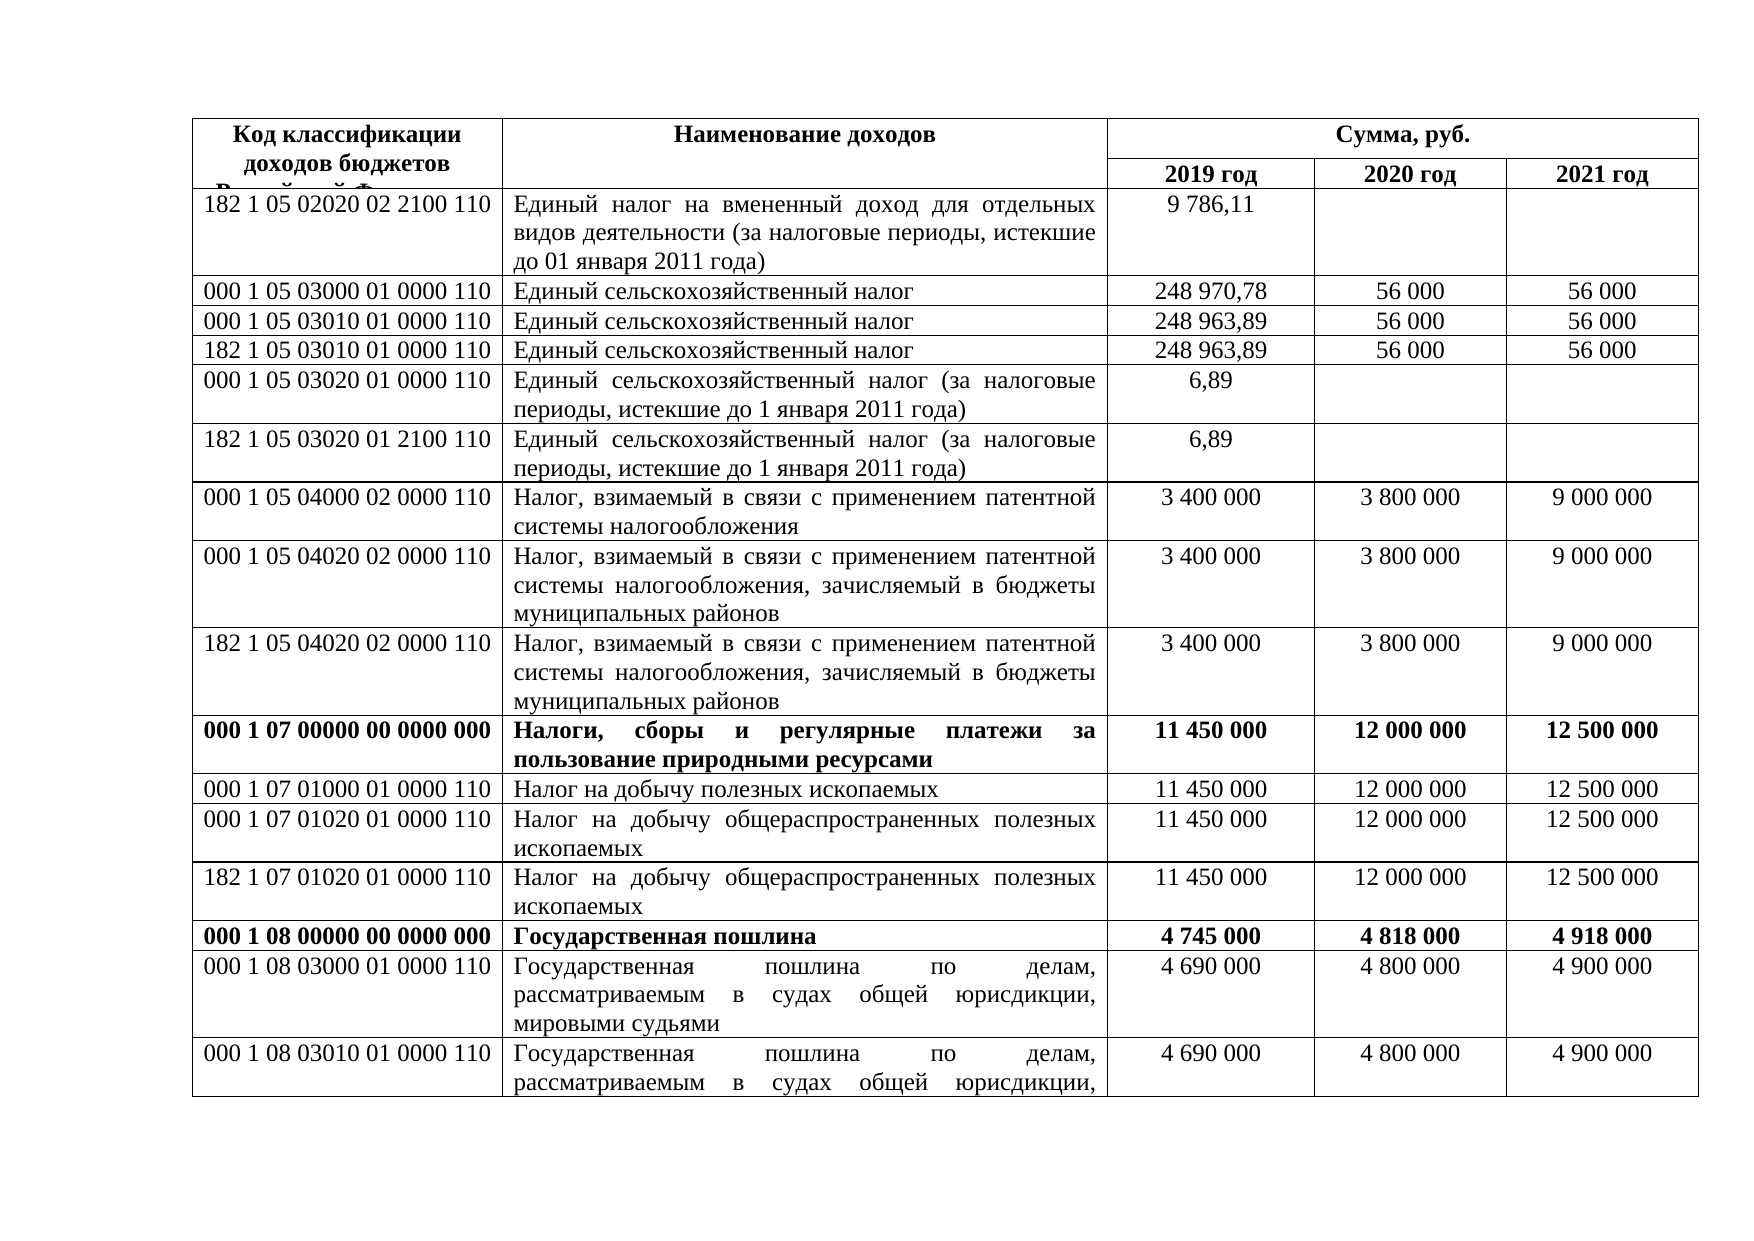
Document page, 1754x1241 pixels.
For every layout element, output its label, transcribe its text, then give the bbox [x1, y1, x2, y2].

table_cell 12 500 000 [1507, 804, 1698, 861]
table_cell 11 450 000 [1108, 804, 1314, 861]
table_cell 12 000 000 [1315, 774, 1506, 803]
table_cell 182 1 05 03020 01 2100 110 [193, 424, 502, 481]
table_cell Налог, взимаемый в связи с применением патентной системы налогообложения [503, 483, 1107, 540]
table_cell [503, 1038, 1107, 1096]
table_cell Налог на добычу полезных ископаемых [503, 774, 1107, 803]
table_cell [1315, 365, 1506, 423]
table_cell 9 786,11 [1108, 189, 1314, 275]
table_cell 9 000 000 [1507, 541, 1698, 627]
table_cell 9 000 000 [1507, 628, 1698, 714]
table_cell Единый сельскохозяйственный налог (за налоговые периоды, истекшие до 1 января 2011 года) [503, 424, 1107, 481]
table_cell Единый сельскохозяйственный налог [503, 276, 1107, 305]
table_cell Единый сельскохозяйственный налог [503, 306, 1107, 334]
table_cell 248 963,89 [1108, 336, 1314, 364]
table_cell Налог на добычу общераспространенных полезных ископаемых [503, 863, 1107, 920]
table_cell 000 1 08 03000 01 0000 110 [193, 951, 502, 1037]
table_cell 182 1 05 02020 02 2100 110 [193, 189, 502, 275]
table_cell Единый сельскохозяйственный налог (за налоговые периоды, истекшие до 1 января 2011 года) [503, 365, 1107, 423]
table_cell 56 000 [1315, 276, 1506, 305]
table_cell 12 000 000 [1315, 863, 1506, 920]
table_cell Налоги, сборы и регулярные платежи за пользование природными ресурсами [503, 716, 1107, 773]
table_cell 3 800 000 [1315, 541, 1506, 627]
table_cell 56 000 [1315, 306, 1506, 334]
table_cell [503, 189, 1107, 275]
table_cell 182 1 05 04020 02 0000 110 [193, 628, 502, 714]
table_cell 000 1 08 00000 00 0000 000 [193, 921, 502, 950]
table_cell 11 450 000 [1108, 716, 1314, 773]
table_header Наименование доходов [503, 119, 1107, 188]
table_cell 000 1 05 03000 01 0000 110 [193, 276, 502, 305]
table_cell 4 918 000 [1507, 921, 1698, 950]
table_cell 3 400 000 [1108, 541, 1314, 627]
table_cell 248 963,89 [1108, 306, 1314, 334]
table_cell 12 000 000 [1315, 804, 1506, 861]
table_cell 4 690 000 [1108, 951, 1314, 1037]
table_cell [1507, 189, 1698, 275]
table_cell 12 000 000 [1315, 716, 1506, 773]
table_cell 248 970,78 [1108, 276, 1314, 305]
table_cell 4 900 000 [1507, 951, 1698, 1037]
table_cell 12 500 000 [1507, 863, 1698, 920]
table_cell 3 800 000 [1315, 483, 1506, 540]
table_cell 6,89 [1108, 365, 1314, 423]
table_cell 182 1 07 01020 01 0000 110 [193, 863, 502, 920]
table_cell 000 1 05 04020 02 0000 110 [193, 541, 502, 627]
table_cell 11 450 000 [1108, 774, 1314, 803]
table_cell 6,89 [1108, 424, 1314, 481]
table_header Сумма, руб. [1108, 119, 1698, 158]
table_cell 000 1 07 00000 00 0000 000 [193, 716, 502, 773]
table_cell 4 745 000 [1108, 921, 1314, 950]
table_cell Единый сельскохозяйственный налог [503, 336, 1107, 364]
table_cell 4 690 000 [1108, 1038, 1314, 1096]
table_cell 9 000 000 [1507, 483, 1698, 540]
table_cell 000 1 07 01020 01 0000 110 [193, 804, 502, 861]
table_cell 12 500 000 [1507, 716, 1698, 773]
table_cell 56 000 [1315, 336, 1506, 364]
table_cell 000 1 07 01000 01 0000 110 [193, 774, 502, 803]
table_cell 3 400 000 [1108, 628, 1314, 714]
table_cell [1507, 424, 1698, 481]
table_cell 3 800 000 [1315, 628, 1506, 714]
table_cell 000 1 08 03010 01 0000 110 [193, 1038, 502, 1096]
table_cell 000 1 05 03010 01 0000 110 [193, 306, 502, 334]
table_cell 000 1 05 03020 01 0000 110 [193, 365, 502, 423]
table_cell 4 900 000 [1507, 1038, 1698, 1096]
table_cell Налог, взимаемый в связи с применением патентной системы налогообложения, зачисляемый в бюджеты муниципальных районов [503, 628, 1107, 714]
table_cell [1315, 424, 1506, 481]
table_cell Налог, взимаемый в связи с применением патентной системы налогообложения, зачисляемый в бюджеты муниципальных районов [503, 541, 1107, 627]
table_header Код классификации доходов бюджетов Российской Федерации [193, 119, 502, 188]
table_cell 56 000 [1507, 306, 1698, 334]
table_cell 2021 год [1507, 159, 1698, 188]
table_cell 2020 год [1315, 159, 1506, 188]
table_cell 56 000 [1507, 276, 1698, 305]
table_cell 12 500 000 [1507, 774, 1698, 803]
table_cell [1315, 189, 1506, 275]
table_cell Государственная пошлина по делам, рассматриваемым в судах общей юрисдикции, мировыми судьями [503, 951, 1107, 1037]
table_cell [1507, 365, 1698, 423]
table_cell 4 818 000 [1315, 921, 1506, 950]
table_cell 56 000 [1507, 336, 1698, 364]
table_cell 2019 год [1108, 159, 1314, 188]
table_cell 000 1 05 04000 02 0000 110 [193, 483, 502, 540]
table_cell 11 450 000 [1108, 863, 1314, 920]
table_cell Налог на добычу общераспространенных полезных ископаемых [503, 804, 1107, 861]
table_cell 3 400 000 [1108, 483, 1314, 540]
table_cell 4 800 000 [1315, 1038, 1506, 1096]
table_cell Государственная пошлина [503, 921, 1107, 950]
table_cell 4 800 000 [1315, 951, 1506, 1037]
table_cell 182 1 05 03010 01 0000 110 [193, 336, 502, 364]
